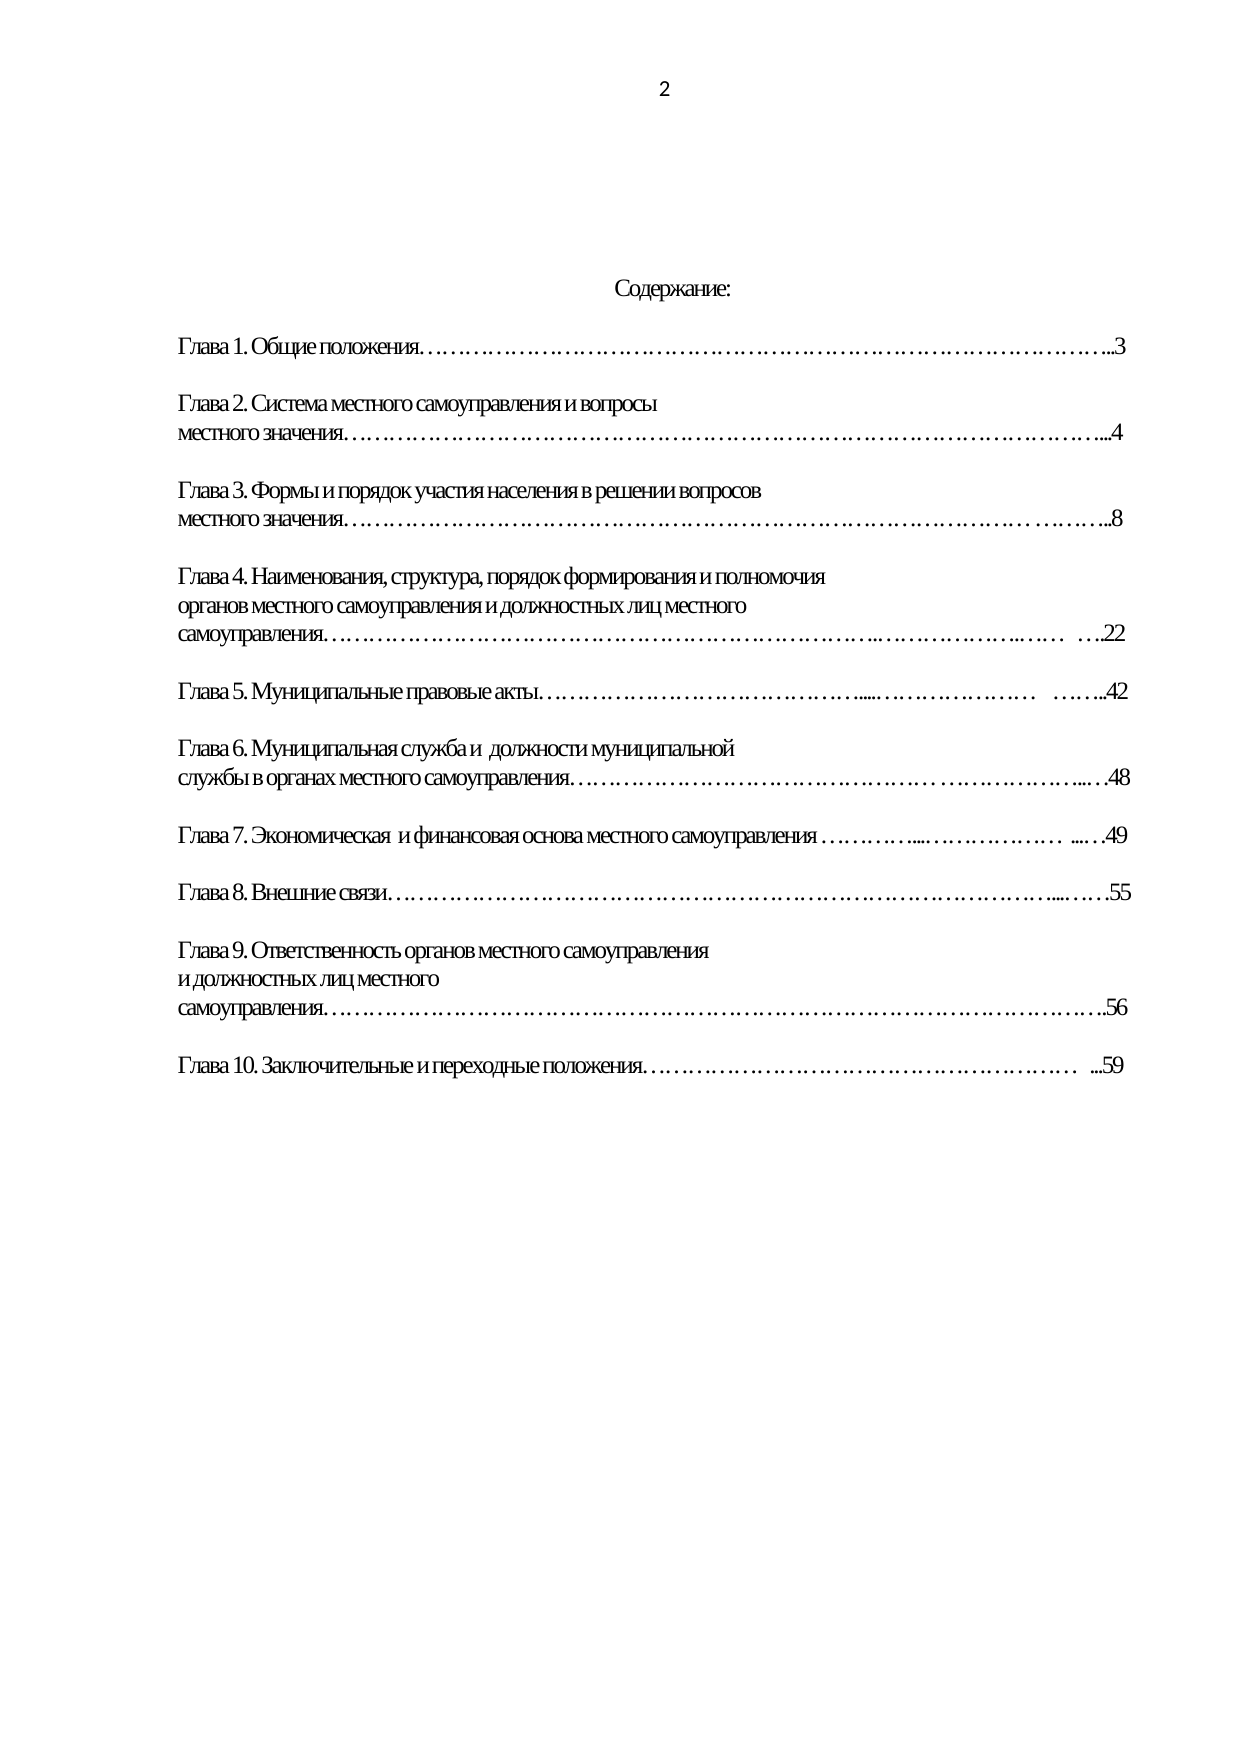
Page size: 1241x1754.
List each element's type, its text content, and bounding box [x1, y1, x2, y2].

text Глава 7. Экономическая и финансовая основа местного самоуправления …………...……………… ...…49 [177, 820, 1171, 848]
text Глава 4. Наименования, структура, порядок формирования и полномочия [177, 561, 1171, 590]
text Глава 8. Внешние связи……………………………………………………………………………...……55 [177, 877, 1171, 906]
text местного значения………………………………………………………………………………………...4 [177, 417, 1171, 446]
text органов местного самоуправления и должностных лиц местного самоуправления……………………………………………………………….……………….…… ….22 [177, 590, 1171, 647]
text Глава 2. Система местного самоуправления и вопросы [177, 388, 1171, 417]
text Глава 6. Муниципальная служба и должности муниципальной [177, 733, 1171, 762]
text Глава 10. Заключительные и переходные положения………………………………………………… ...59 [177, 1050, 1171, 1078]
text и должностных лиц местного самоуправления………………………………………………………………………………………….56 [177, 963, 1171, 1021]
text Глава 3. Формы и порядок участия населения в решении вопросов [177, 475, 1171, 503]
text Глава 9. Ответственность органов местного самоуправления [177, 935, 1171, 963]
text службы в органах местного самоуправления………………………………………… ………………..…48 [177, 762, 1171, 791]
text Содержание: [177, 273, 1171, 302]
text Глава 1. Общие положения………………………………………………………………………………..3 [177, 331, 1171, 360]
text местного значения……………………………………………………………………………… ………..8 [177, 503, 1171, 532]
text Глава 5. Муниципальные правовые акты……………………………………....………………… ……..42 [177, 676, 1171, 705]
